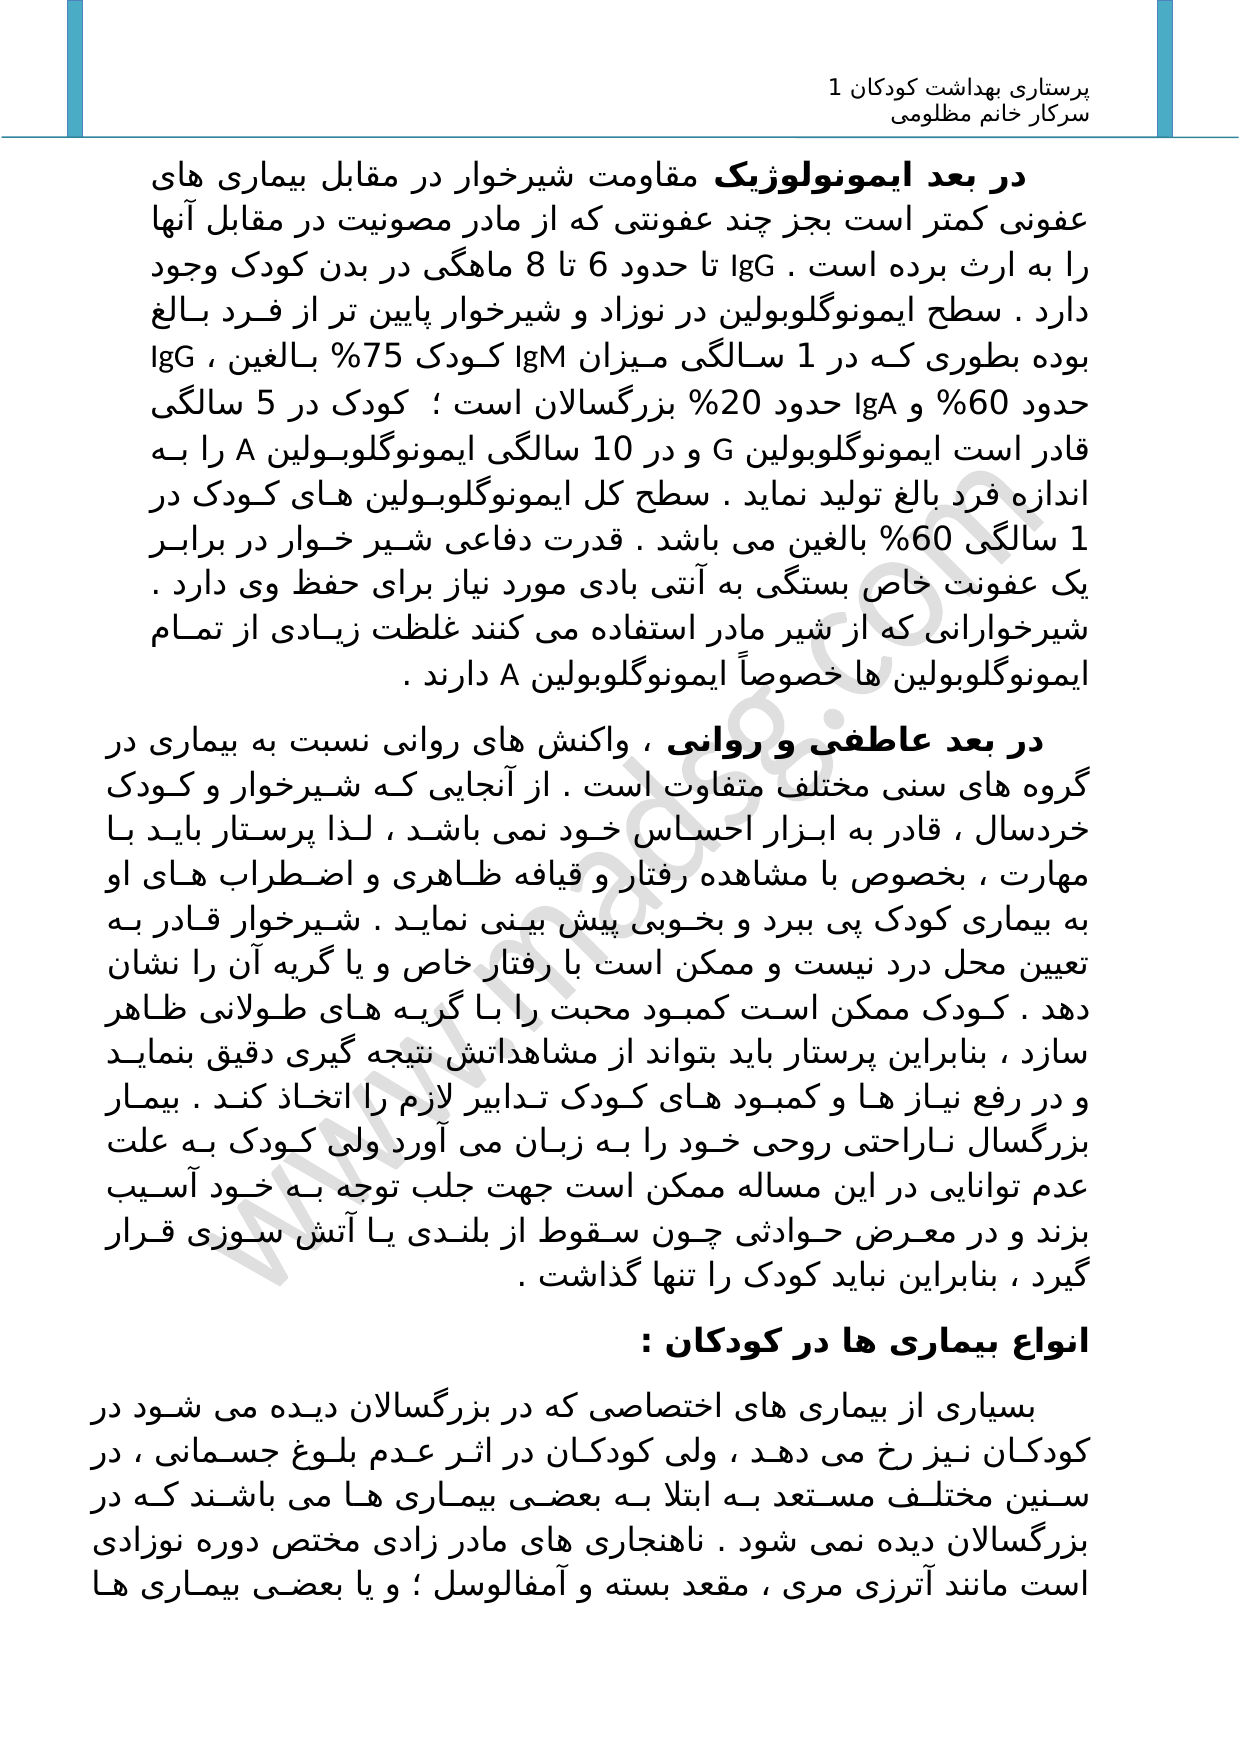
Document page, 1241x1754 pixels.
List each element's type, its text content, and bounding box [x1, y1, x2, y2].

text در بعد ایمونولوژیک مقاومت شیرخوار در مقابل بیماری های عفونی کمتر است بجز چند عفونتی که از مادر مصونیت در مقابل آنها را به ارث برده است . IgG تا حدود 6 تا 8 ماهگی در بدن کودک وجود دارد . سطح ایمونوگلوبولین در نوزاد و شیرخوار پایین تر از فرد بالغ بوده بطوری که در 1 سالگی میزان IgM کودک 75% بالغین ، IgG حدود 60% و IgA حدود 20% بزرگسالان است ؛ کودک در 5 سالگی قادر است ایمونوگلوبولین G و در 10 سالگی ایمونوگلوبولین A را به اندازه فرد بالغ تولید نماید . سطح کل ایمونوگلوبولین های کودک در 1 سالگی 60% بالغین می باشد . قدرت دفاعی شیر خوار در برابر یک عفونت خاص بستگی به آنتی بادی مورد نیاز برای حفظ وی دارد . شیرخوارانی که از شیر مادر استفاده می کنند غلظت زیادی از تمام ایمونوگلوبولین ها خصوصاً ایمونوگلوبولین A دارند . [150, 155, 1090, 694]
text انواع بیماری ها در کودکان : [150, 1321, 1090, 1360]
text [91, 1386, 1090, 1604]
text در بعد عاطفی و روانی ، واکنش های روانی نسبت به بیماری در گروه های سنی مختلف متفاوت است . از آنجایی که شیرخوار و کودک خردسال ، قادر به ابزار احساس خود نمی باشد ، لذا پرستار باید با مهارت ، بخصوص با مشاهده رفتار و قیافه ظاهری و اضطراب های او به بیماری کودک پی ببرد و بخوبی پیش بینی نماید . شیرخوار قادر به تعیین محل درد نیست و ممکن است با رفتار خاص و یا گریه آن را نشان دهد . کودک ممکن است کمبود محبت را با گریه های طولانی ظاهر سازد ، بنابراین پرستار باید بتواند از مشاهداتش نتیجه گیری دقیق بنماید و در رفع نیاز ها و کمبود های کودک تدابیر لازم را اتخاذ کند . بیمار بزرگسال ناراحتی روحی خود را به زبان می آورد ولی کودک به علت عدم توانایی در این مساله ممکن است جهت جلب توجه به خود آسیب بزند و در معرض حوادثی چون سقوط از بلندی یا آتش سوزی قرار گیرد ، بنابراین نباید کودک را تنها گذاشت . [106, 721, 1090, 1294]
